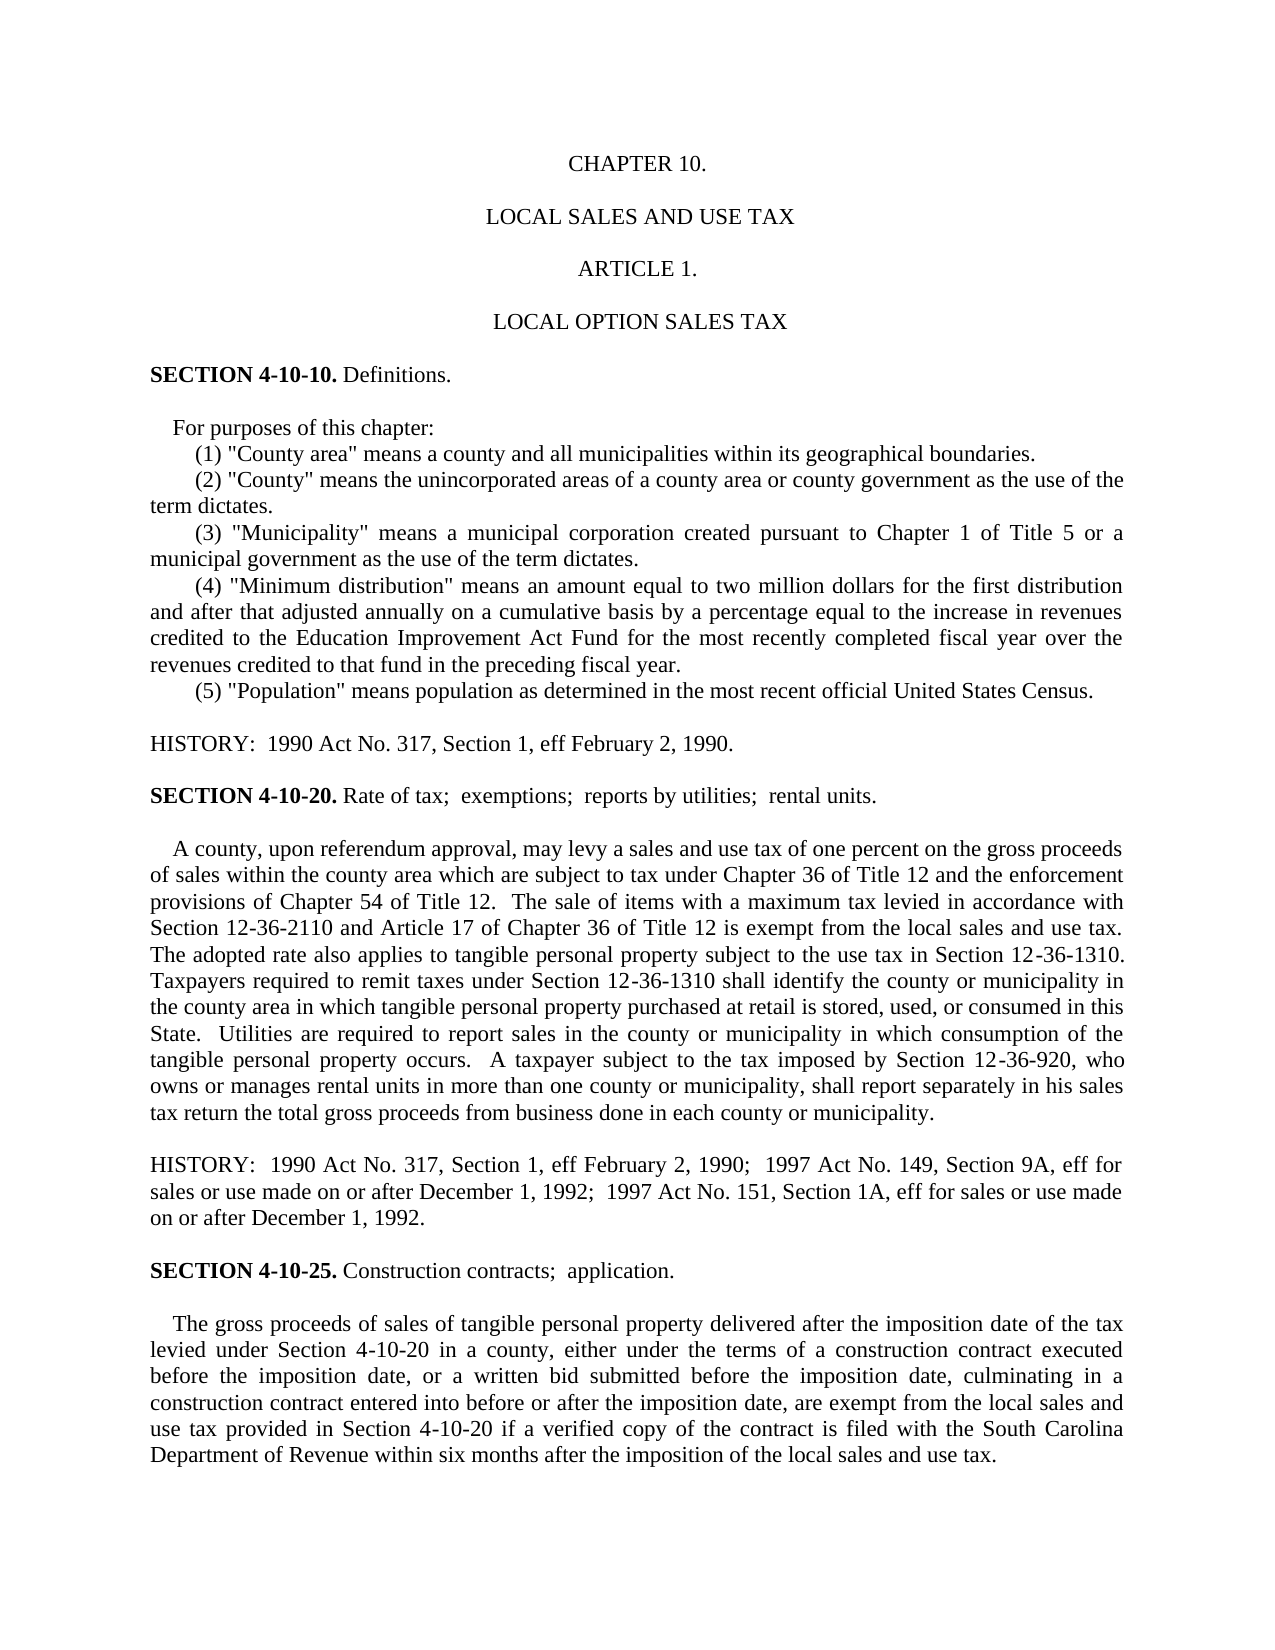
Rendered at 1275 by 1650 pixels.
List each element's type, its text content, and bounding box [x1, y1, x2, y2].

text SECTION 4-10-25. Construction contracts; application. [150, 1257, 1125, 1283]
text The gross proceeds of sales of tangible personal property delivered after the imposition date of the tax levied under Section 4-10-20 in a county, either under the terms of a construction contract executed before the imposition date, or a written bid submitted before the imposition date, culminating in a construction contract entered into before or after the imposition date, are exempt from the local sales and use tax provided in Section 4-10-20 if a verified copy of the contract is filed with the South Carolina Department of Revenue within six months after the imposition of the local sales and use tax. [150, 1309, 1125, 1468]
text (4) "Minimum distribution" means an amount equal to two million dollars for the first distribution and after that adjusted annually on a cumulative basis by a percentage equal to the increase in revenues credited to the Education Improvement Act Fund for the most recently completed fiscal year over the revenues credited to that fund in the preceding fiscal year. [150, 572, 1125, 677]
text A county, upon referendum approval, may levy a sales and use tax of one percent on the gross proceeds of sales within the county area which are subject to tax under Chapter 36 of Title 12 and the enforcement provisions of Chapter 54 of Title 12. The sale of items with a maximum tax levied in accordance with Section 12-36-2110 and Article 17 of Chapter 36 of Title 12 is exempt from the local sales and use tax. The adopted rate also applies to tangible personal property subject to the use tax in Section 12-36-1310. Taxpayers required to remit taxes under Section 12-36-1310 shall identify the county or municipality in the county area in which tangible personal property purchased at retail is stored, used, or consumed in this State. Utilities are required to report sales in the county or municipality in which consumption of the tangible personal property occurs. A taxpayer subject to the tax imposed by Section 12-36-920, who owns or manages rental units in more than one county or municipality, shall report separately in his sales tax return the total gross proceeds from business done in each county or municipality. [150, 835, 1125, 1125]
text CHAPTER 10. [150, 150, 1125, 176]
text SECTION 4-10-20. Rate of tax; exemptions; reports by utilities; rental units. [150, 782, 1125, 809]
text (2) "County" means the unincorporated areas of a county area or county government as the use of the term dictates. [150, 466, 1125, 519]
text HISTORY: 1990 Act No. 317, Section 1, eff February 2, 1990; 1997 Act No. 149, Section 9A, eff for sales or use made on or after December 1, 1992; 1997 Act No. 151, Section 1A, eff for sales or use made on or after December 1, 1992. [150, 1151, 1125, 1231]
text LOCAL OPTION SALES TAX [150, 308, 1125, 334]
text For purposes of this chapter: [150, 413, 1125, 440]
text (5) "Population" means population as determined in the most recent official United States Census. [150, 677, 1125, 703]
text HISTORY: 1990 Act No. 317, Section 1, eff February 2, 1990. [150, 730, 1125, 756]
text (1) "County area" means a county and all municipalities within its geographical boundaries. [150, 440, 1125, 466]
text ARTICLE 1. [150, 255, 1125, 282]
text SECTION 4-10-10. Definitions. [150, 361, 1125, 387]
text LOCAL SALES AND USE TAX [150, 203, 1125, 229]
text (3) "Municipality" means a municipal corporation created pursuant to Chapter 1 of Title 5 or a municipal government as the use of the term dictates. [150, 519, 1125, 572]
